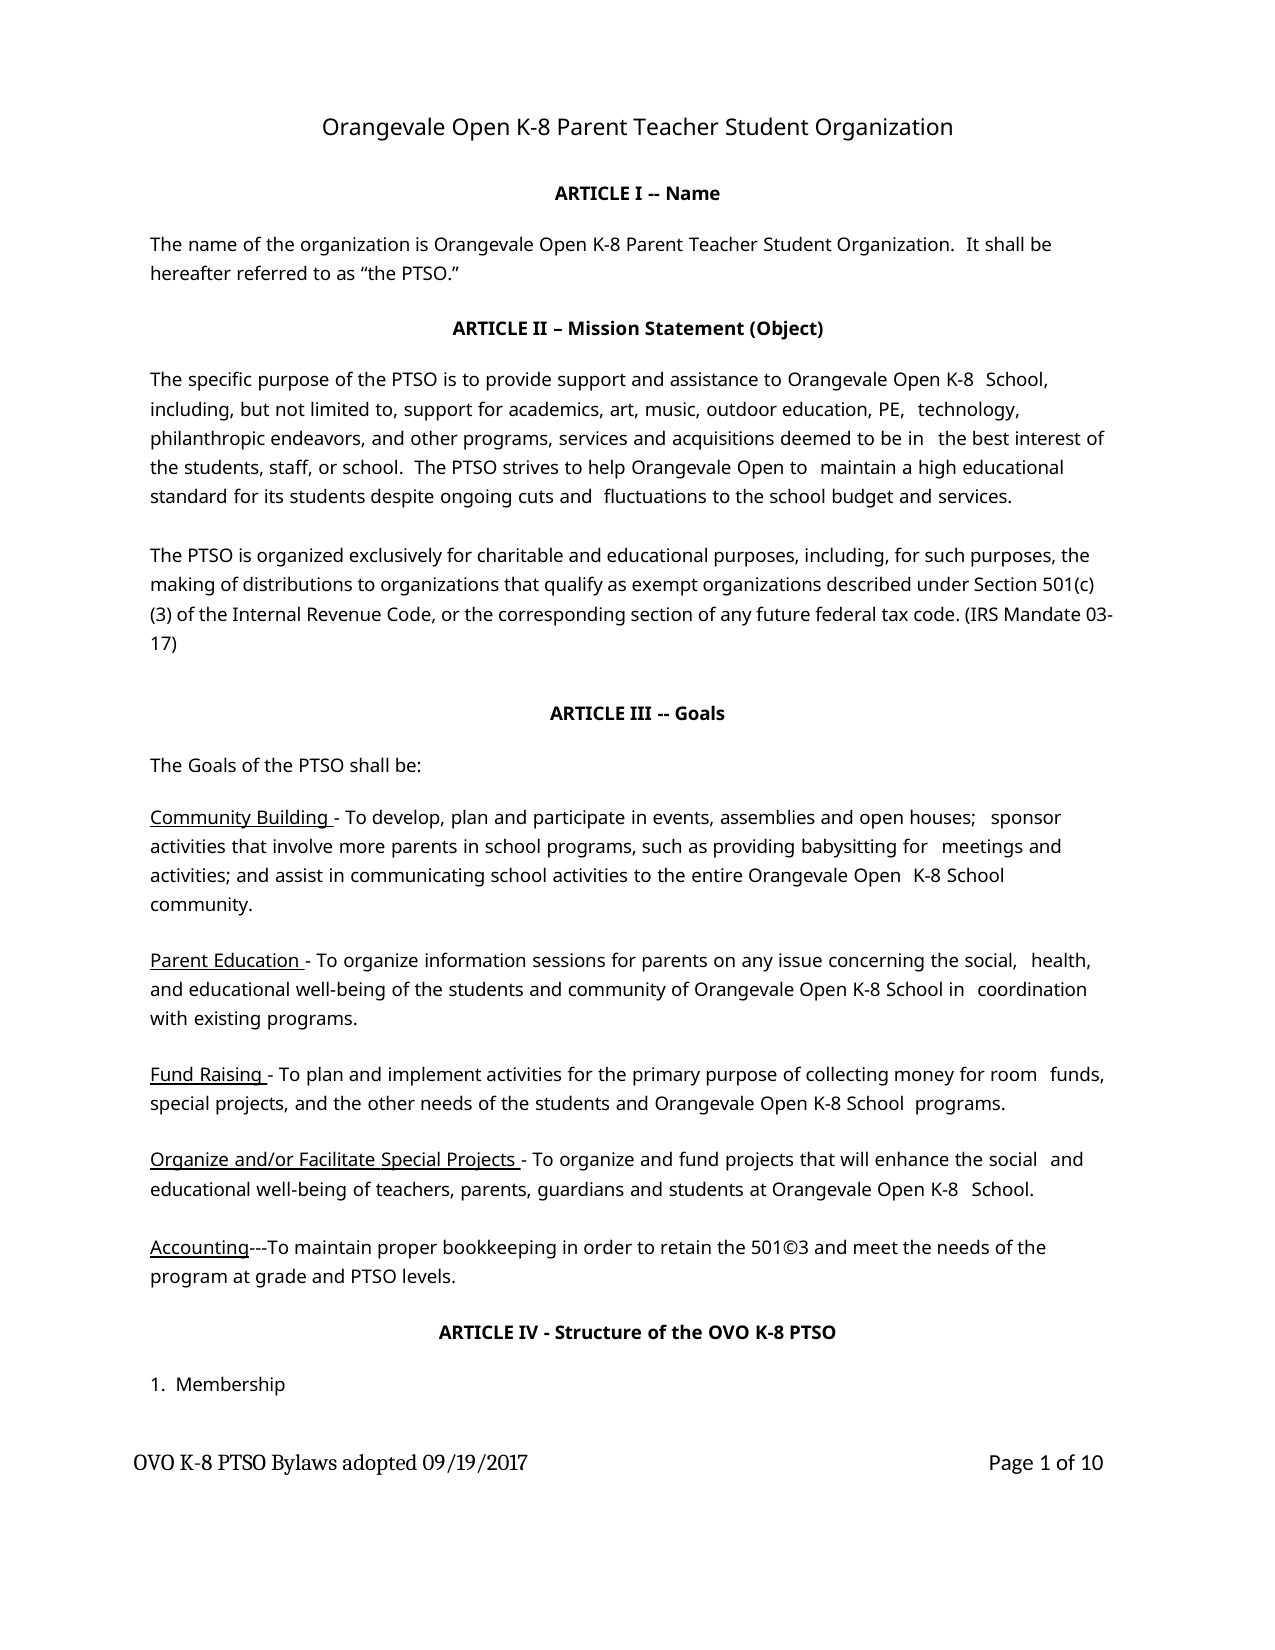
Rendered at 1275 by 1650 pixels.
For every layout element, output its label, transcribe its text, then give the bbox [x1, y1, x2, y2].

text Parent Education - To organize information sessions for parents on any issue concerning the social, health, and educational well-being of the students and community of Orangevale Open K-8 School in coordination with existing programs. [150, 947, 1114, 1031]
text Organize and/or Facilitate Special Projects - To organize and fund projects that will enhance the social and educational well-being of teachers, parents, guardians and students at Orangevale Open K-8 School. [150, 1147, 1114, 1201]
subtitle ARTICLE II – Mission Statement (Object) [284, 315, 991, 340]
text Community Building - To develop, plan and participate in events, assemblies and open houses; sponsor activities that involve more parents in school programs, such as providing babysitting for meetings and activities; and assist in communicating school activities to the entire Orangevale Open K-8 School community. [150, 804, 1101, 917]
text Fund Raising - To plan and implement activities for the primary purpose of collecting money for room funds, special projects, and the other needs of the students and Orangevale Open K-8 School programs. [150, 1061, 1114, 1116]
text Accounting---To maintain proper bookkeeping in order to retain the 501©3 and meet the needs of the program at grade and PTSO levels. [150, 1234, 1114, 1289]
subtitle ARTICLE I -- Name [284, 180, 991, 205]
list Membership [150, 1372, 1142, 1397]
subtitle ARTICLE IV - Structure of the OVO K-8 PTSO [284, 1320, 991, 1345]
text The name of the organization is Orangevale Open K-8 Parent Teacher Student Organization. It shall be hereafter referred to as “the PTSO.” [150, 232, 1114, 286]
text The PTSO is organized exclusively for charitable and educational purposes, including, for such purposes, the making of distributions to organizations that qualify as exempt organizations described under Section 501(c)(3) of the Internal Revenue Code, or the corresponding section of any future federal tax code. (IRS Mandate 03-17) [150, 542, 1114, 656]
text The specific purpose of the PTSO is to provide support and assistance to Orangevale Open K-8 School, including, but not limited to, support for academics, art, music, outdoor education, PE, technology, philanthropic endeavors, and other programs, services and acquisitions deemed to be in the best interest of the students, staff, or school. The PTSO strives to help Orangevale Open to maintain a high educational standard for its students despite ongoing cuts and fluctuations to the school budget and services. [150, 367, 1114, 509]
subtitle ARTICLE III -- Goals [484, 700, 791, 726]
text Orangevale Open K-8 Parent Teacher Student Organization [284, 111, 991, 142]
text The Goals of the PTSO shall be: [150, 752, 1142, 778]
